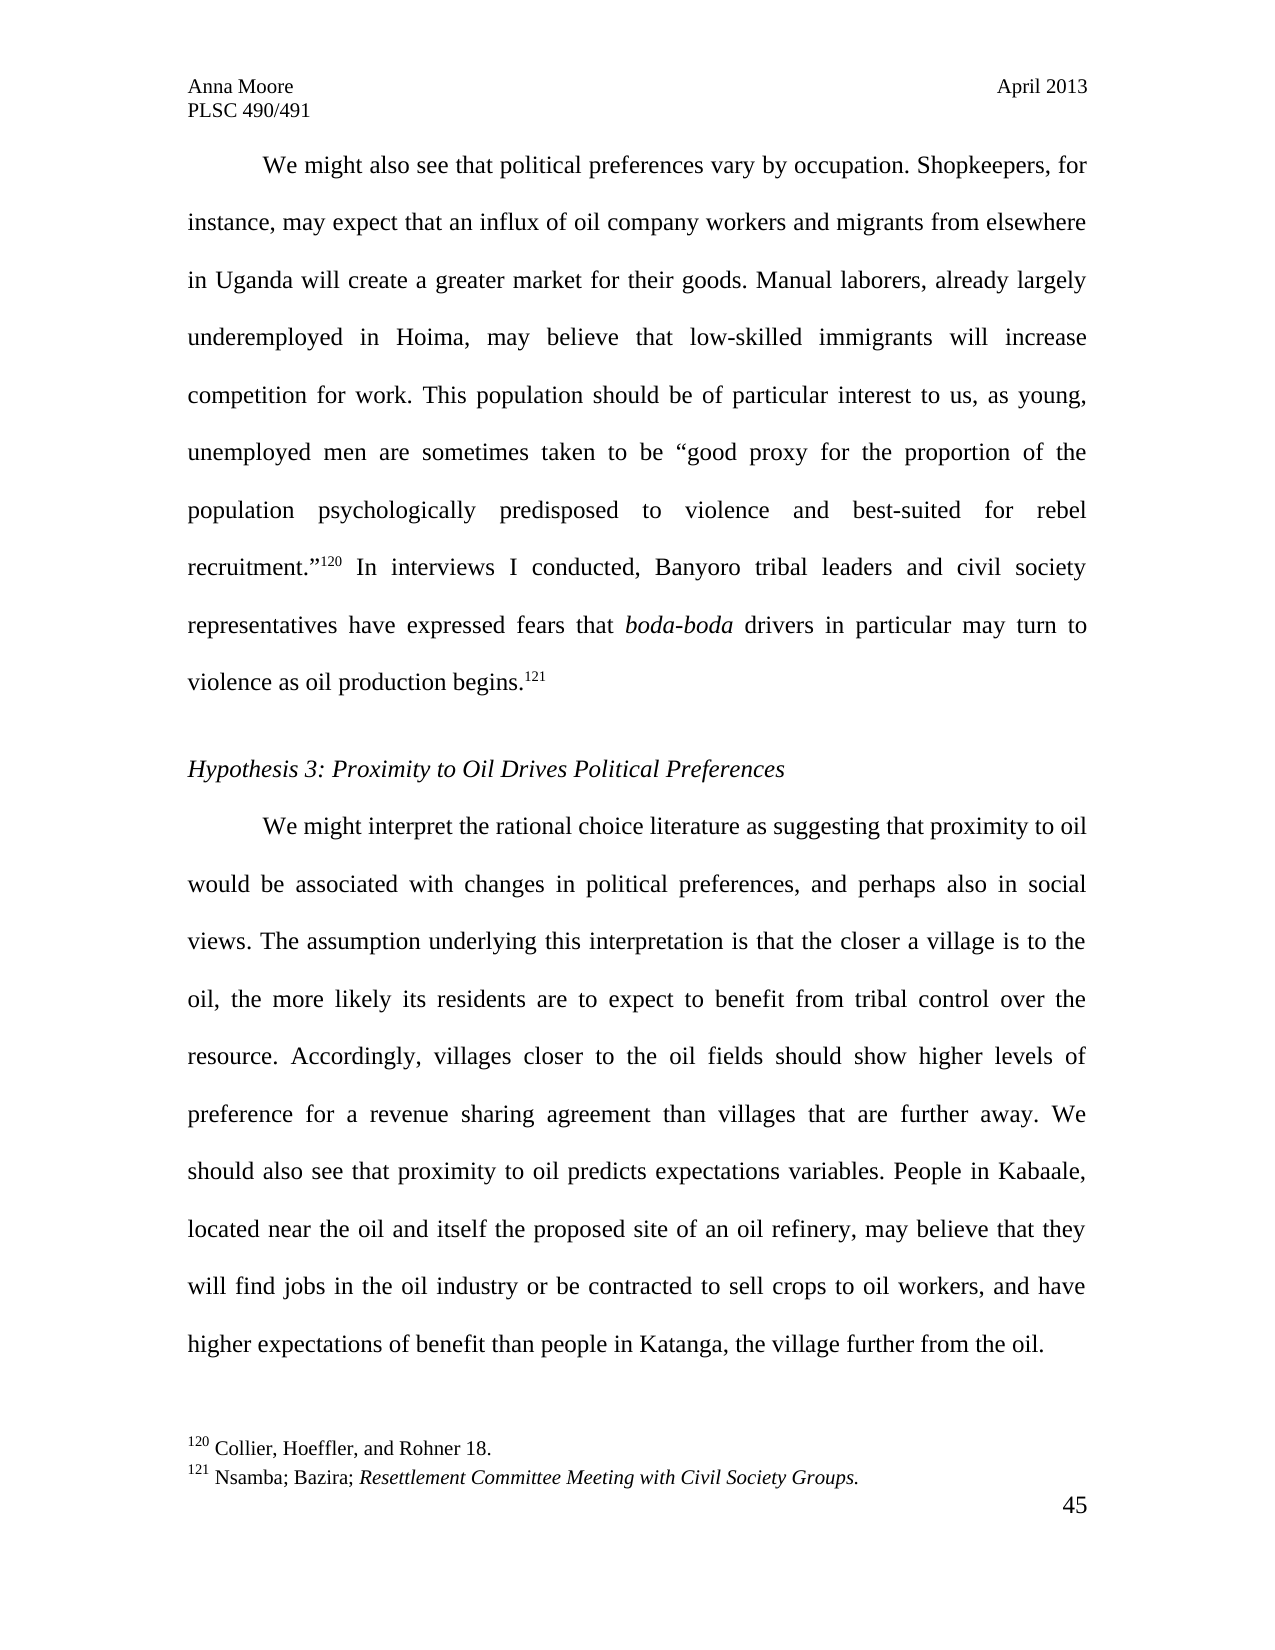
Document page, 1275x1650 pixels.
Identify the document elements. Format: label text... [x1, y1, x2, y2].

text Hypothesis 3: Proximity to Oil Drives Political Preferences [187, 754, 1087, 782]
text We might also see that political preferences vary by occupation. Shopkeepers, for instance, may expect that an influx of oil company workers and migrants from elsewhere in Uganda will create a greater market for their goods. Manual laborers, already largely underemployed in Hoima, may believe that low-skilled immigrants will increase competition for work. This population should be of particular interest to us, as young, unemployed men are sometimes taken to be “good proxy for the proportion of the population psychologically predisposed to violence and best-suited for rebel recruitment.” In interviews I conducted, Banyoro tribal leaders and civil society representatives have expressed fears that boda-boda drivers in particular may turn to violence as oil production begins. [187, 150, 1087, 696]
text We might interpret the rational choice literature as suggesting that proximity to oil would be associated with changes in political preferences, and perhaps also in social views. The assumption underlying this interpretation is that the closer a village is to the oil, the more likely its residents are to expect to benefit from tribal control over the resource. Accordingly, villages closer to the oil fields should show higher levels of preference for a revenue sharing agreement than villages that are further away. We should also see that proximity to oil predicts expectations variables. People in Kabaale, located near the oil and itself the proposed site of an oil refinery, may believe that they will find jobs in the oil industry or be contracted to sell crops to oil workers, and have higher expectations of benefit than people in Katanga, the village further from the oil. [187, 811, 1087, 1357]
